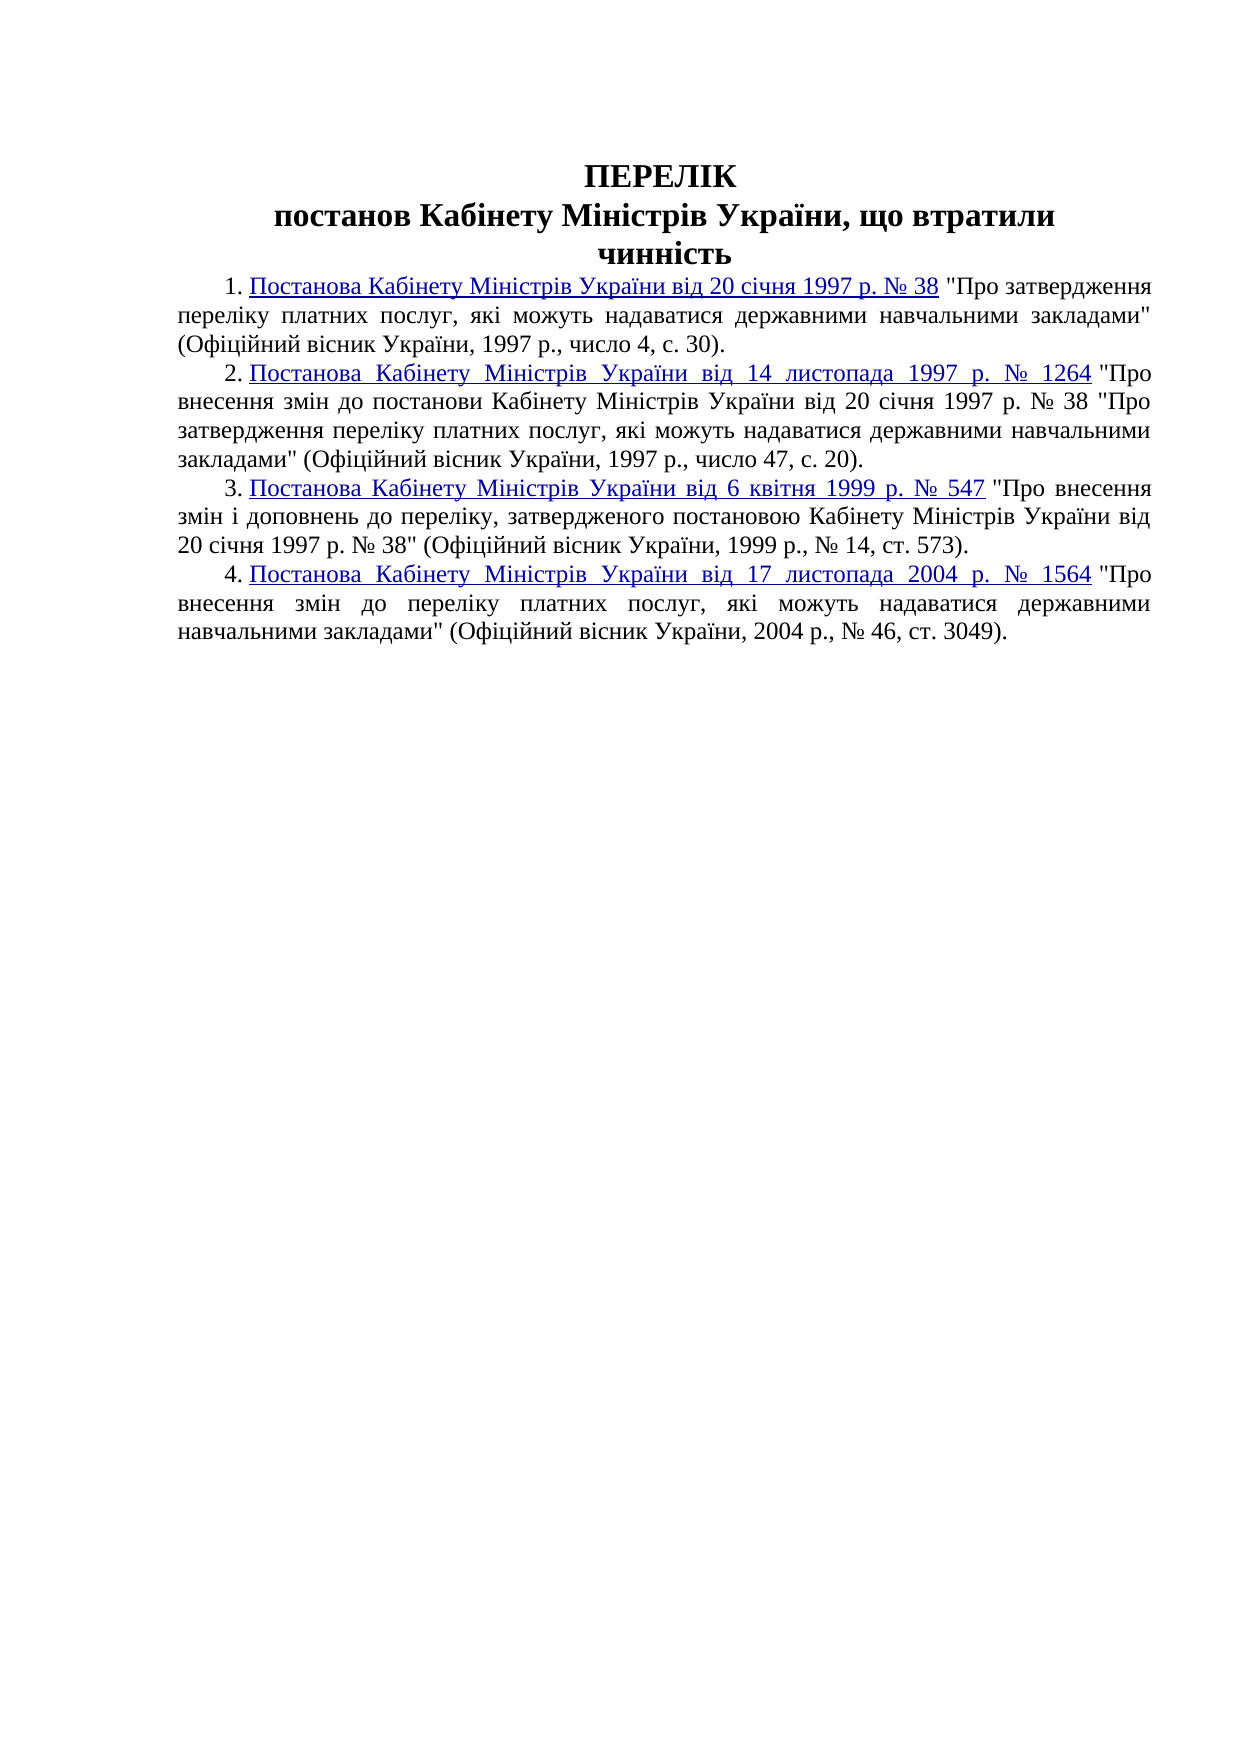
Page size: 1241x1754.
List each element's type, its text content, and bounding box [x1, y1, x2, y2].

text 3. Постанова Кабінету Міністрів України від 6 квітня 1999 р. № 547 "Про внесення змін і доповнень до переліку, затвердженого постановою Кабінету Міністрів України від 20 січня 1997 р. № 38" (Офіційний вісник України, 1999 р., № 14, ст. 573). [177, 473, 1152, 559]
text 2. Постанова Кабінету Міністрів України від 14 листопада 1997 р. № 1264 "Про внесення змін до постанови Кабінету Міністрів України від 20 січня 1997 р. № 38 "Про затвердження переліку платних послуг, які можуть надаватися державними навчальними закладами" (Офіційний вісник України, 1997 р., число 47, с. 20). [177, 358, 1152, 473]
text 4. Постанова Кабінету Міністрів України від 17 листопада 2004 р. № 1564 "Про внесення змін до переліку платних послуг, які можуть надаватися державними навчальними закладами" (Офіційний вісник України, 2004 р., № 46, ст. 3049). [177, 559, 1152, 645]
text ПЕРЕЛІК постанов Кабінету Міністрів України, що втратили чинність [224, 156, 1105, 271]
text 1. Постанова Кабінету Міністрів України від 20 січня 1997 р. № 38 "Про затвердження переліку платних послуг, які можуть надаватися державними навчальними закладами" (Офіційний вісник України, 1997 р., число 4, с. 30). [177, 271, 1152, 358]
